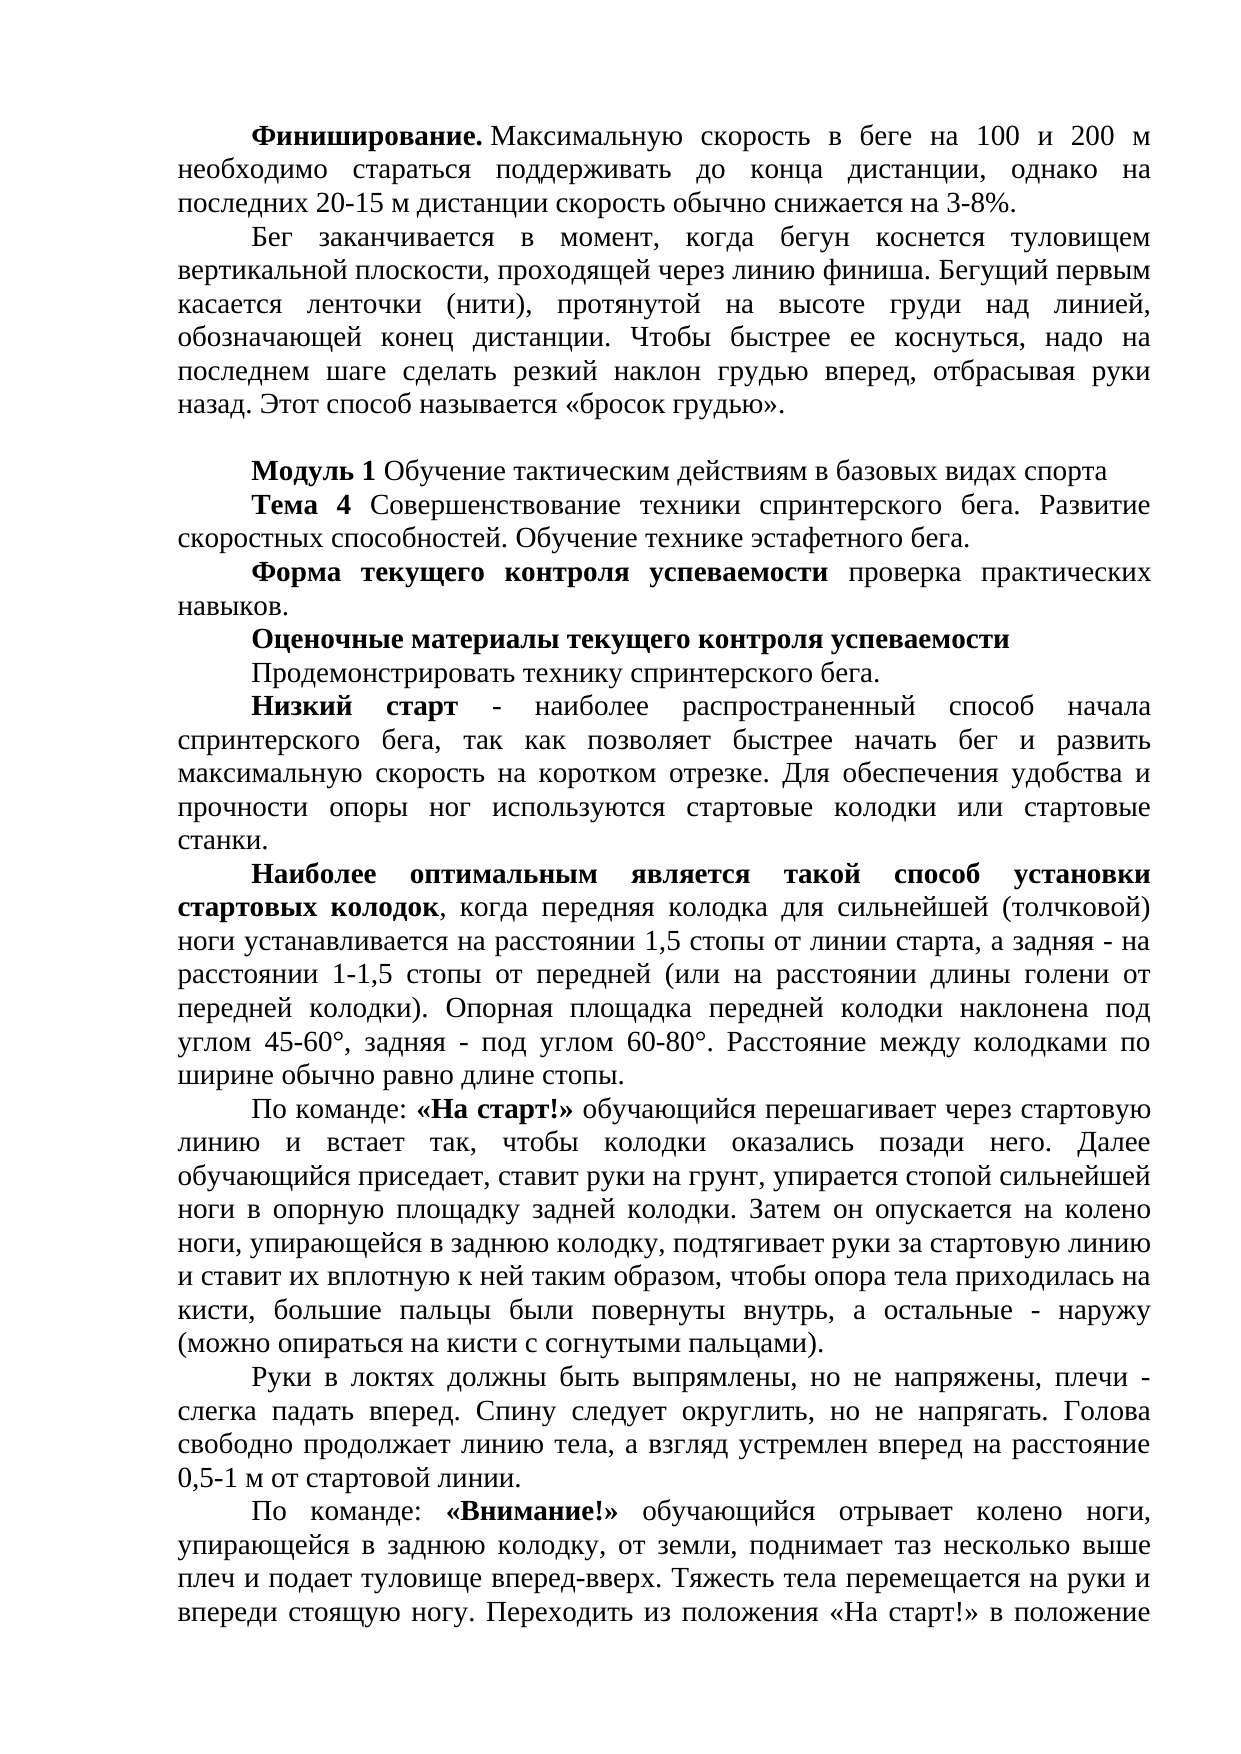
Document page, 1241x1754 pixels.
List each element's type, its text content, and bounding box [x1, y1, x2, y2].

text Низкий старт - наиболее распространенный способ начала спринтерского бега, так как позволяет быстрее начать бег и развить максимальную скорость на коротком отрезке. Для обеспечения удобства и прочности опоры ног используются стартовые колодки или стартовые станки. [177, 688, 1152, 856]
text Наиболее оптимальным является такой способ установки стартовых колодок, когда передняя колодка для сильнейшей (толчковой) ноги устанавливается на расстоянии 1,5 стопы от линии старта, а задняя - на расстоянии 1-1,5 стопы от передней (или на расстоянии длины голени от передней колодки). Опорная площадка передней колодки наклонена под углом 45-60°, задняя - под углом 60-80°. Расстояние между колодками по ширине обычно равно длине стопы. [177, 856, 1152, 1091]
text Руки в локтях должны быть выпрямлены, но не напряжены, плечи - слегка падать вперед. Спину следует округлить, но не напрягать. Голова свободно продолжает линию тела, а взгляд устремлен вперед на расстояние 0,5-1 м от стартовой линии. [177, 1359, 1152, 1493]
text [177, 1493, 1152, 1627]
text По команде: «На старт!» обучающийся перешагивает через стартовую линию и встает так, чтобы колодки оказались позади него. Далее обучающийся приседает, ставит руки на грунт, упирается стопой сильнейшей ноги в опорную площадку задней колодки. Затем он опускается на колено ноги, упирающейся в заднюю колодку, подтягивает руки за стартовую линию и ставит их вплотную к ней таким образом, чтобы опора тела приходилась на кисти, большие пальцы были повернуты внутрь, а остальные - наружу (можно опираться на кисти с согнутыми пальцами). [177, 1091, 1152, 1359]
text Бег заканчивается в момент, когда бегун коснется туловищем вертикальной плоскости, проходящей через линию финиша. Бегущий первым касается ленточки (нити), протянутой на высоте груди над линией, обозначающей конец дистанции. Чтобы быстрее ее коснуться, надо на последнем шаге сделать резкий наклон грудью вперед, отбрасывая руки назад. Этот способ называется «бросок грудью». [177, 219, 1152, 420]
text Финиширование. Максимальную скорость в беге на 100 и 200 м необходимо стараться поддерживать до конца дистанции, однако на последних 20-15 м дистанции скорость обычно снижается на 3-8%. [177, 118, 1152, 219]
list Оценочные материалы текущего контроля успеваемости [177, 621, 1152, 655]
list Модуль 1 Обучение тактическим действиям в базовых видах спорта [177, 453, 1152, 487]
text Форма текущего контроля успеваемости проверка практических навыков. [177, 554, 1152, 621]
list Тема 4 Совершенствование техники спринтерского бега. Развитие скоростных способностей. Обучение технике эстафетного бега. [177, 487, 1152, 554]
list Продемонстрировать технику спринтерского бега. [177, 655, 1152, 688]
